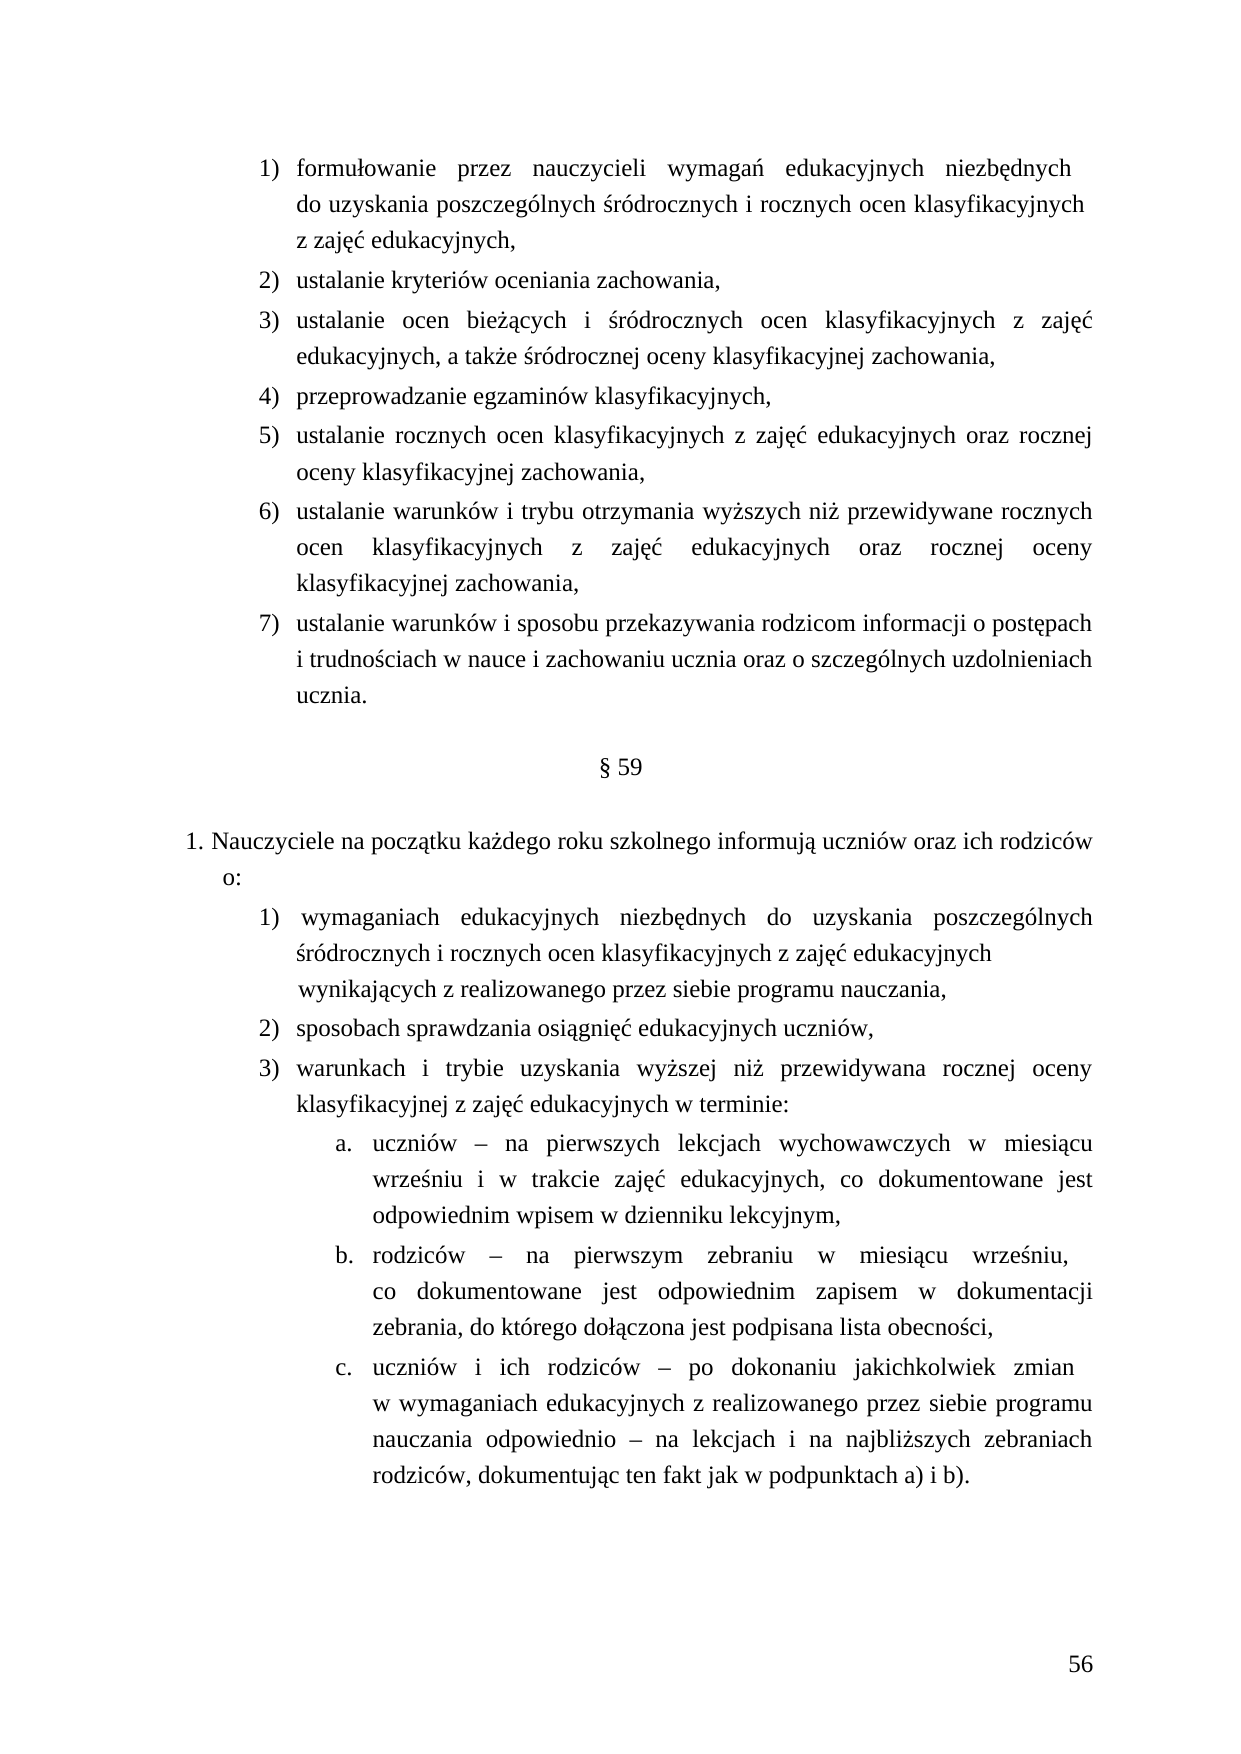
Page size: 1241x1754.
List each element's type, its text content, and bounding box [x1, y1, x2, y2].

list ustalanie rocznych ocen klasyfikacyjnych z zajęć edukacyjnych oraz rocznej oceny klasyfikacyjnej zachowania, [258, 421, 1093, 485]
list rodziców – na pierwszym zebraniu w miesiącu wrześniu, co dokumentowane jest odpowiednim zapisem w dokumentacji zebrania, do którego dołączona jest podpisana lista obecności, [335, 1240, 1093, 1341]
subtitle § 59 [185, 752, 1056, 781]
text 1) wymaganiach edukacyjnych niezbędnych do uzyskania poszczególnych śródrocznych i rocznych ocen klasyfikacyjnych z zajęć edukacyjnych [258, 902, 1093, 967]
list uczniów i ich rodziców – po dokonaniu jakichkolwiek zmian w wymaganiach edukacyjnych z realizowanego przez siebie programu nauczania odpowiednio – na lekcjach i na najbliższych zebraniach rodziców, dokumentując ten fakt jak w podpunktach a) i b). [335, 1352, 1093, 1489]
list przeprowadzanie egzaminów klasyfikacyjnych, [258, 381, 1093, 409]
list warunkach i trybie uzyskania wyższej niż przewidywana rocznej oceny klasyfikacyjnej z zajęć edukacyjnych w terminie: [258, 1053, 1093, 1117]
list formułowanie przez nauczycieli wymagań edukacyjnych niezbędnych do uzyskania poszczególnych śródrocznych i rocznych ocen klasyfikacyjnych z zajęć edukacyjnych, [258, 153, 1093, 254]
list ustalanie kryteriów oceniania zachowania, [258, 265, 1093, 294]
list ustalanie warunków i trybu otrzymania wyższych niż przewidywane rocznych ocen klasyfikacyjnych z zajęć edukacyjnych oraz rocznej oceny klasyfikacyjnej zachowania, [258, 496, 1093, 597]
list sposobach sprawdzania osiągnięć edukacyjnych uczniów, [258, 1013, 1093, 1042]
list ustalanie ocen bieżących i śródrocznych ocen klasyfikacyjnych z zajęć edukacyjnych, a także śródrocznej oceny klasyfikacyjnej zachowania, [258, 305, 1093, 369]
list ustalanie warunków i sposobu przekazywania rodzicom informacji o postępach i trudnościach w nauce i zachowaniu ucznia oraz o szczególnych uzdolnieniach ucznia. [258, 608, 1093, 709]
text 1. Nauczyciele na początku każdego roku szkolnego informują uczniów oraz ich rodziców o: [185, 826, 1093, 891]
subtitle wynikających z realizowanego przez siebie programu nauczania, [185, 974, 1060, 1003]
